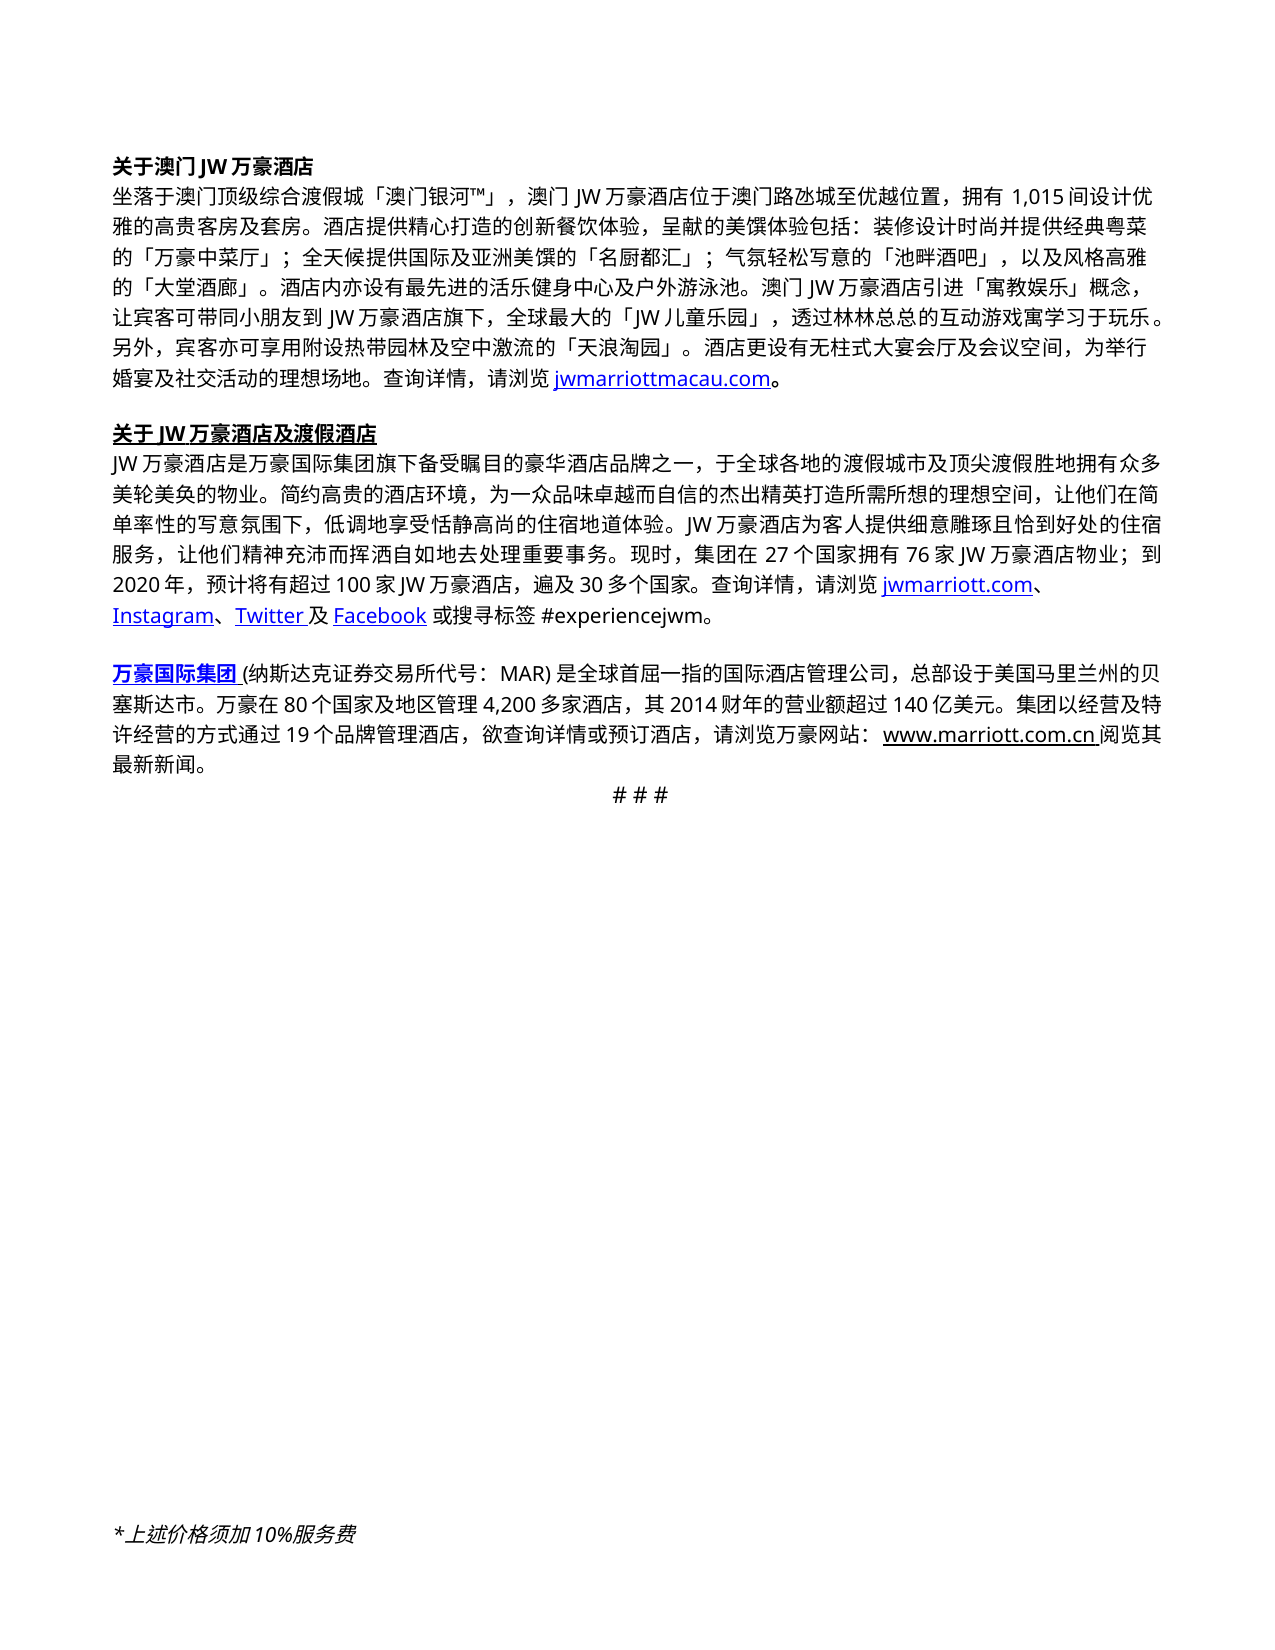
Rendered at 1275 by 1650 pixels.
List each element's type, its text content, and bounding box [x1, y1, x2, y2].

text 万豪国际集团 (纳斯达克证券交易所代号：MAR) 是全球首屈一指的国际酒店管理公司，总部设于美国马里兰州的贝塞斯达市。万豪在80个国家及地区管理4,200多家酒店，其2014财年的营业额超过140亿美元。集团以经营及特许经营的方式通过19个品牌管理酒店，欲查询详情或预订酒店，请浏览万豪网站：www.marriott.com.cn阅览其最新新闻。 [112, 658, 1162, 779]
text 坐落于澳门顶级综合渡假城「澳门银河™」，澳门JW万豪酒店位于澳门路氹城至优越位置，拥有1,015间设计优雅的高贵客房及套房。酒店提供精心打造的创新餐饮体验，呈献的美馔体验包括：装修设计时尚并提供经典粤菜的「万豪中菜厅」；全天候提供国际及亚洲美馔的「名厨都汇」；气氛轻松写意的「池畔酒吧」，以及风格高雅的「大堂酒廊」。酒店内亦设有最先进的活乐健身中心及户外游泳池。澳门JW万豪酒店引进「寓教娱乐」概念，让宾客可带同小朋友到JW万豪酒店旗下，全球最大的「JW儿童乐园」，透过林林总总的互动游戏寓学习于玩乐。另外，宾客亦可享用附设热带园林及空中激流的「天浪淘园」。酒店更设有无柱式大宴会厅及会议空间，为举行婚宴及社交活动的理想场地。查询详情，请浏览jwmarriottmacau.com。 [112, 180, 1153, 392]
text 关于JW万豪酒店及渡假酒店 [112, 417, 1162, 447]
text JW万豪酒店是万豪国际集团旗下备受瞩目的豪华酒店品牌之一，于全球各地的渡假城市及顶尖渡假胜地拥有众多美轮美奂的物业。简约高贵的酒店环境，为一众品味卓越而自信的杰出精英打造所需所想的理想空间，让他们在简单率性的写意氛围下，低调地享受恬静高尚的住宿地道体验。JW万豪酒店为客人提供细意雕琢且恰到好处的住宿服务，让他们精神充沛而挥洒自如地去处理重要事务。现时，集团在27个国家拥有76家JW万豪酒店物业；到2020年，预计将有超过100家JW万豪酒店，遍及30多个国家。查询详情，请浏览jwmarriott.com、 [112, 447, 1162, 599]
text # # # [112, 779, 1162, 810]
text Instagram、Twitter及Facebook 或搜寻标签 #experiencejwm。 [112, 599, 1162, 629]
text 关于澳门JW万豪酒店 [112, 150, 1162, 180]
